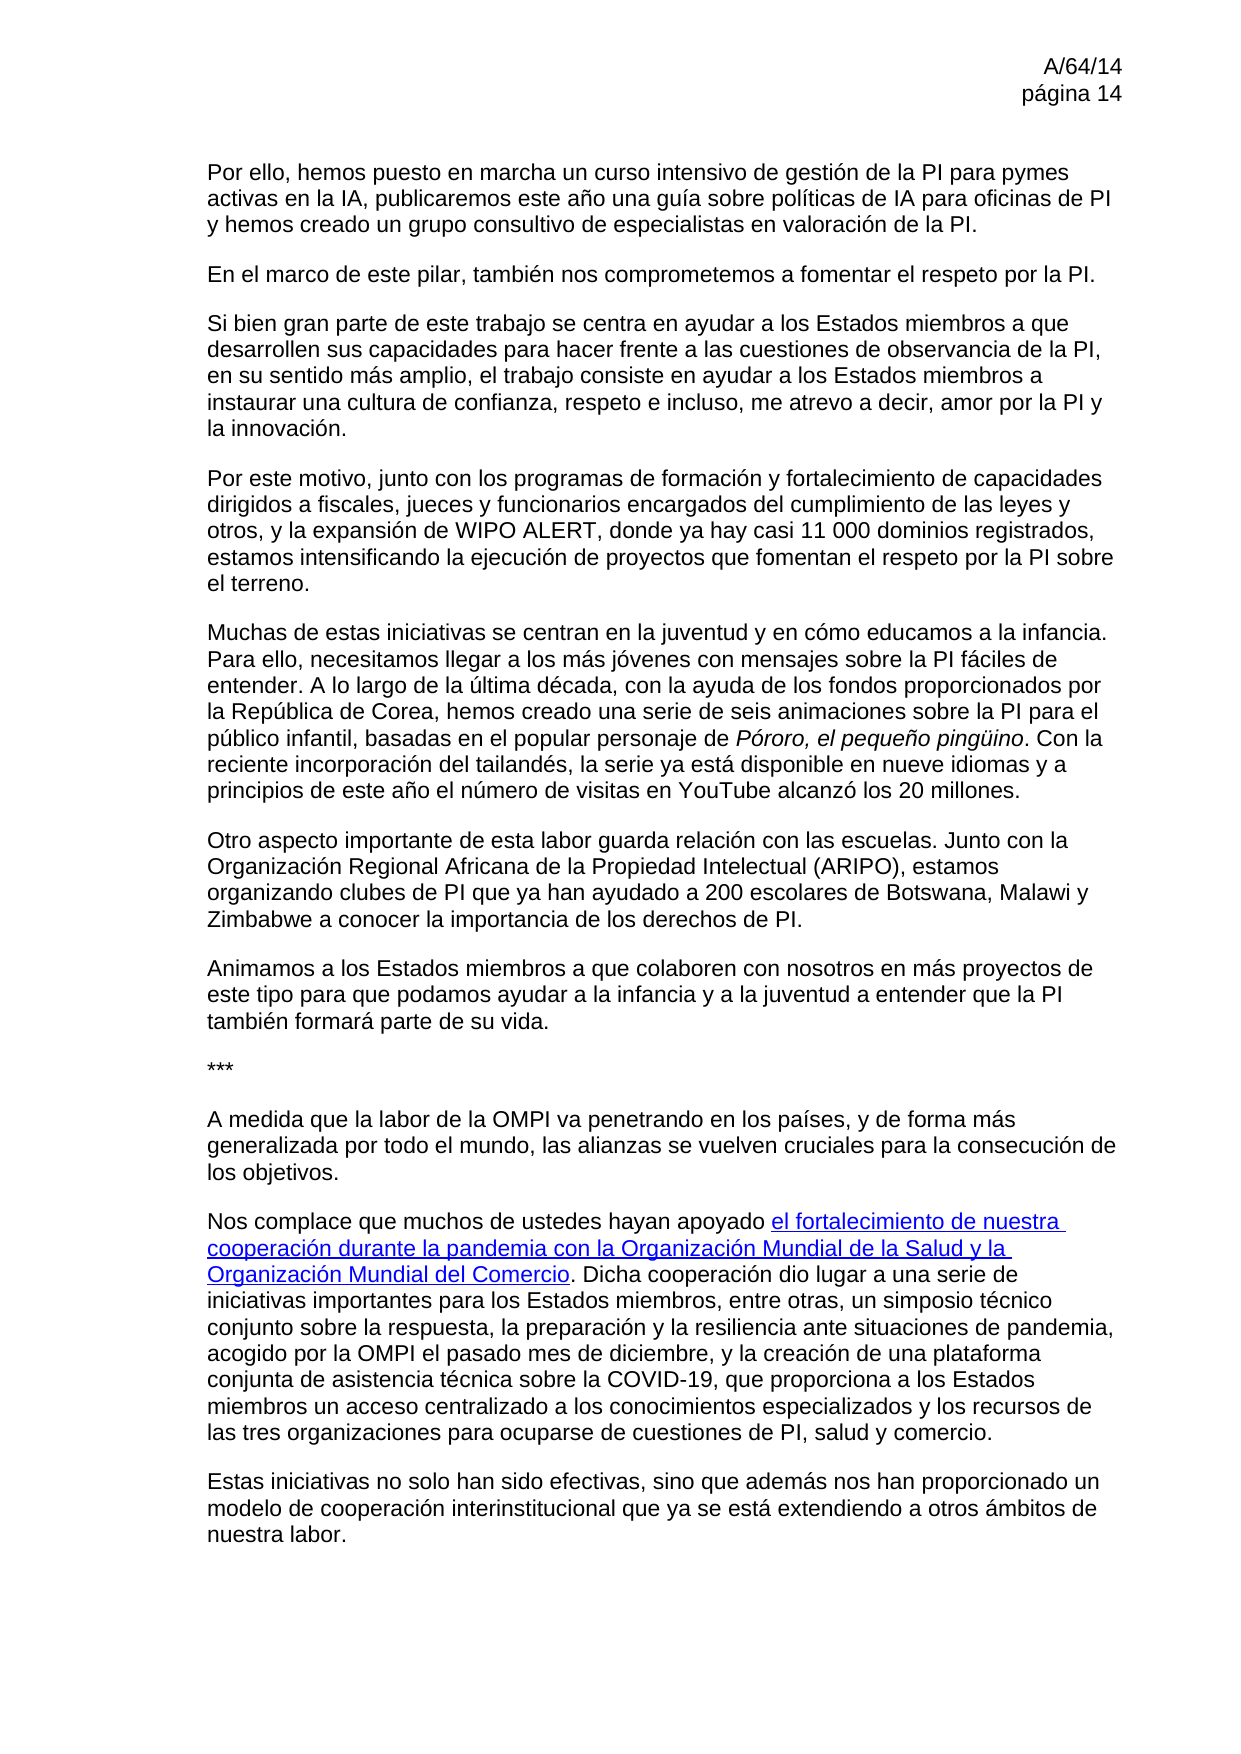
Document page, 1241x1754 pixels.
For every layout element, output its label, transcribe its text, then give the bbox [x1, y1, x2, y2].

list A medida que la labor de la OMPI va penetrando en los países, y de forma más generalizada por todo el mundo, las alianzas se vuelven cruciales para la consecución de los objetivos. [207, 1106, 1122, 1185]
list Muchas de estas iniciativas se centran en la juventud y en cómo educamos a la infancia. Para ello, necesitamos llegar a los más jóvenes con mensajes sobre la PI fáciles de entender. A lo largo de la última década, con la ayuda de los fondos proporcionados por la República de Corea, hemos creado una serie de seis animaciones sobre la PI para el público infantil, basadas en el popular personaje de Póroro, el pequeño pingüino. Con la reciente incorporación del tailandés, la serie ya está disponible en nueve idiomas y a principios de este año el número de visitas en YouTube alcanzó los 20 millones. [207, 619, 1122, 804]
list Si bien gran parte de este trabajo se centra en ayudar a los Estados miembros a que desarrollen sus capacidades para hacer frente a las cuestiones de observancia de la PI, en su sentido más amplio, el trabajo consiste en ayudar a los Estados miembros a instaurar una cultura de confianza, respeto e incluso, me atrevo a decir, amor por la PI y la innovación. [207, 310, 1122, 442]
list Otro aspecto importante de esta labor guarda relación con las escuelas. Junto con la Organización Regional Africana de la Propiedad Intelectual (ARIPO), estamos organizando clubes de PI que ya han ayudado a 200 escolares de Botswana, Malawi y Zimbabwe a conocer la importancia de los derechos de PI. [207, 827, 1122, 932]
list Animamos a los Estados miembros a que colaboren con nosotros en más proyectos de este tipo para que podamos ayudar a la infancia y a la juventud a entender que la PI también formará parte de su vida. [207, 955, 1122, 1034]
list Nos complace que muchos de ustedes hayan apoyado el fortalecimiento de nuestra cooperación durante la pandemia con la Organización Mundial de la Salud y la Organización Mundial del Comercio. Dicha cooperación dio lugar a una serie de iniciativas importantes para los Estados miembros, entre otras, un simposio técnico conjunto sobre la respuesta, la preparación y la resiliencia ante situaciones de pandemia, acogido por la OMPI el pasado mes de diciembre, y la creación de una plataforma conjunta de asistencia técnica sobre la COVID-19, que proporciona a los Estados miembros un acceso centralizado a los conocimientos especializados y los recursos de las tres organizaciones para ocuparse de cuestiones de PI, salud y comercio. [207, 1208, 1122, 1445]
list *** [207, 1057, 1122, 1083]
list En el marco de este pilar, también nos comprometemos a fomentar el respeto por la PI. [207, 261, 1122, 287]
list Estas iniciativas no solo han sido efectivas, sino que además nos han proporcionado un modelo de cooperación interinstitucional que ya se está extendiendo a otros ámbitos de nuestra labor. [207, 1468, 1122, 1547]
list Por ello, hemos puesto en marcha un curso intensivo de gestión de la PI para pymes activas en la IA, publicaremos este año una guía sobre políticas de IA para oficinas de PI y hemos creado un grupo consultivo de especialistas en valoración de la PI. [207, 158, 1122, 238]
list Por este motivo, junto con los programas de formación y fortalecimiento de capacidades dirigidos a fiscales, jueces y funcionarios encargados del cumplimiento de las leyes y otros, y la expansión de WIPO ALERT, donde ya hay casi 11 000 dominios registrados, estamos intensificando la ejecución de proyectos que fomentan el respeto por la PI sobre el terreno. [207, 464, 1122, 596]
